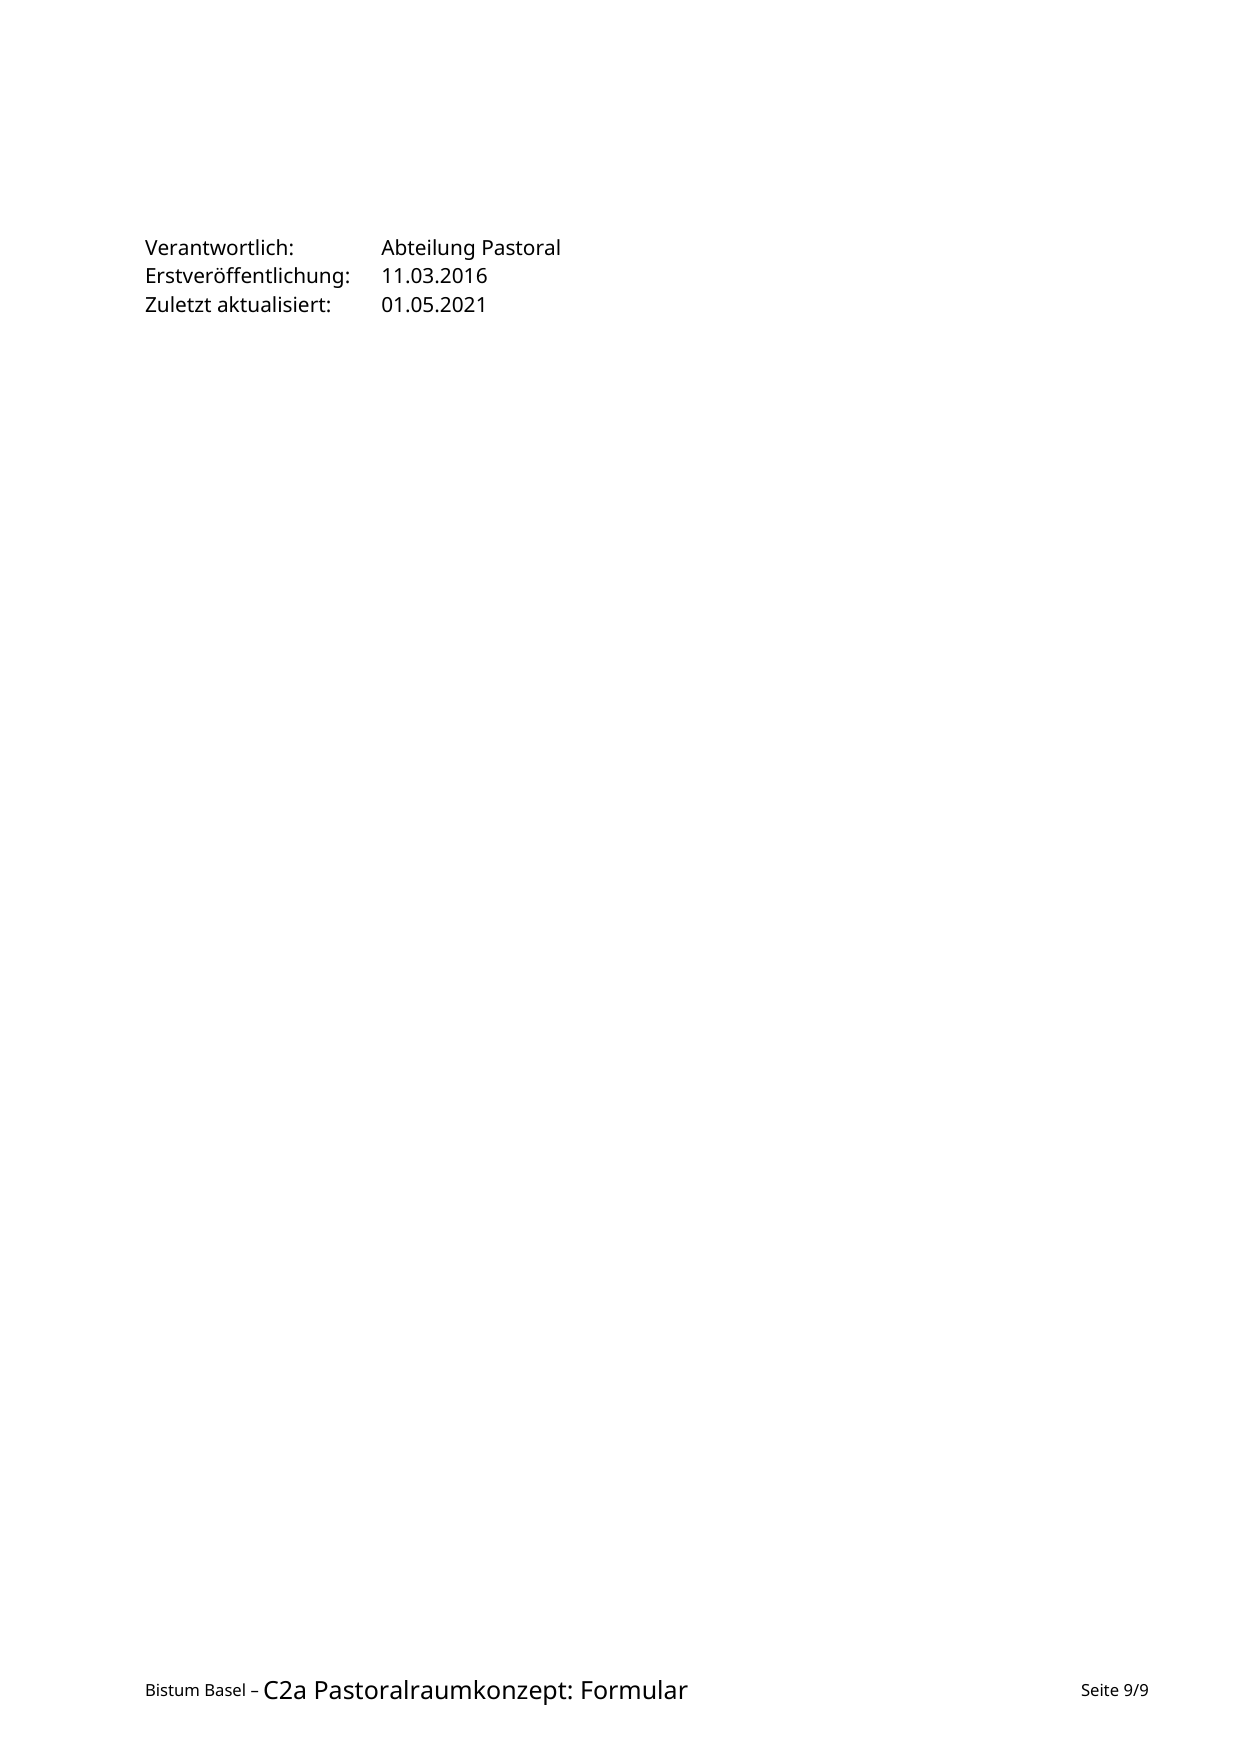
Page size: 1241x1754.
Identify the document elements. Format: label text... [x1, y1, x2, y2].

text Erstveröffentlichung: 11.03.2016 [145, 261, 1152, 290]
text Verantwortlich: Abteilung Pastoral [145, 233, 1152, 261]
text Zuletzt aktualisiert: 01.05.2021 [145, 290, 1152, 318]
